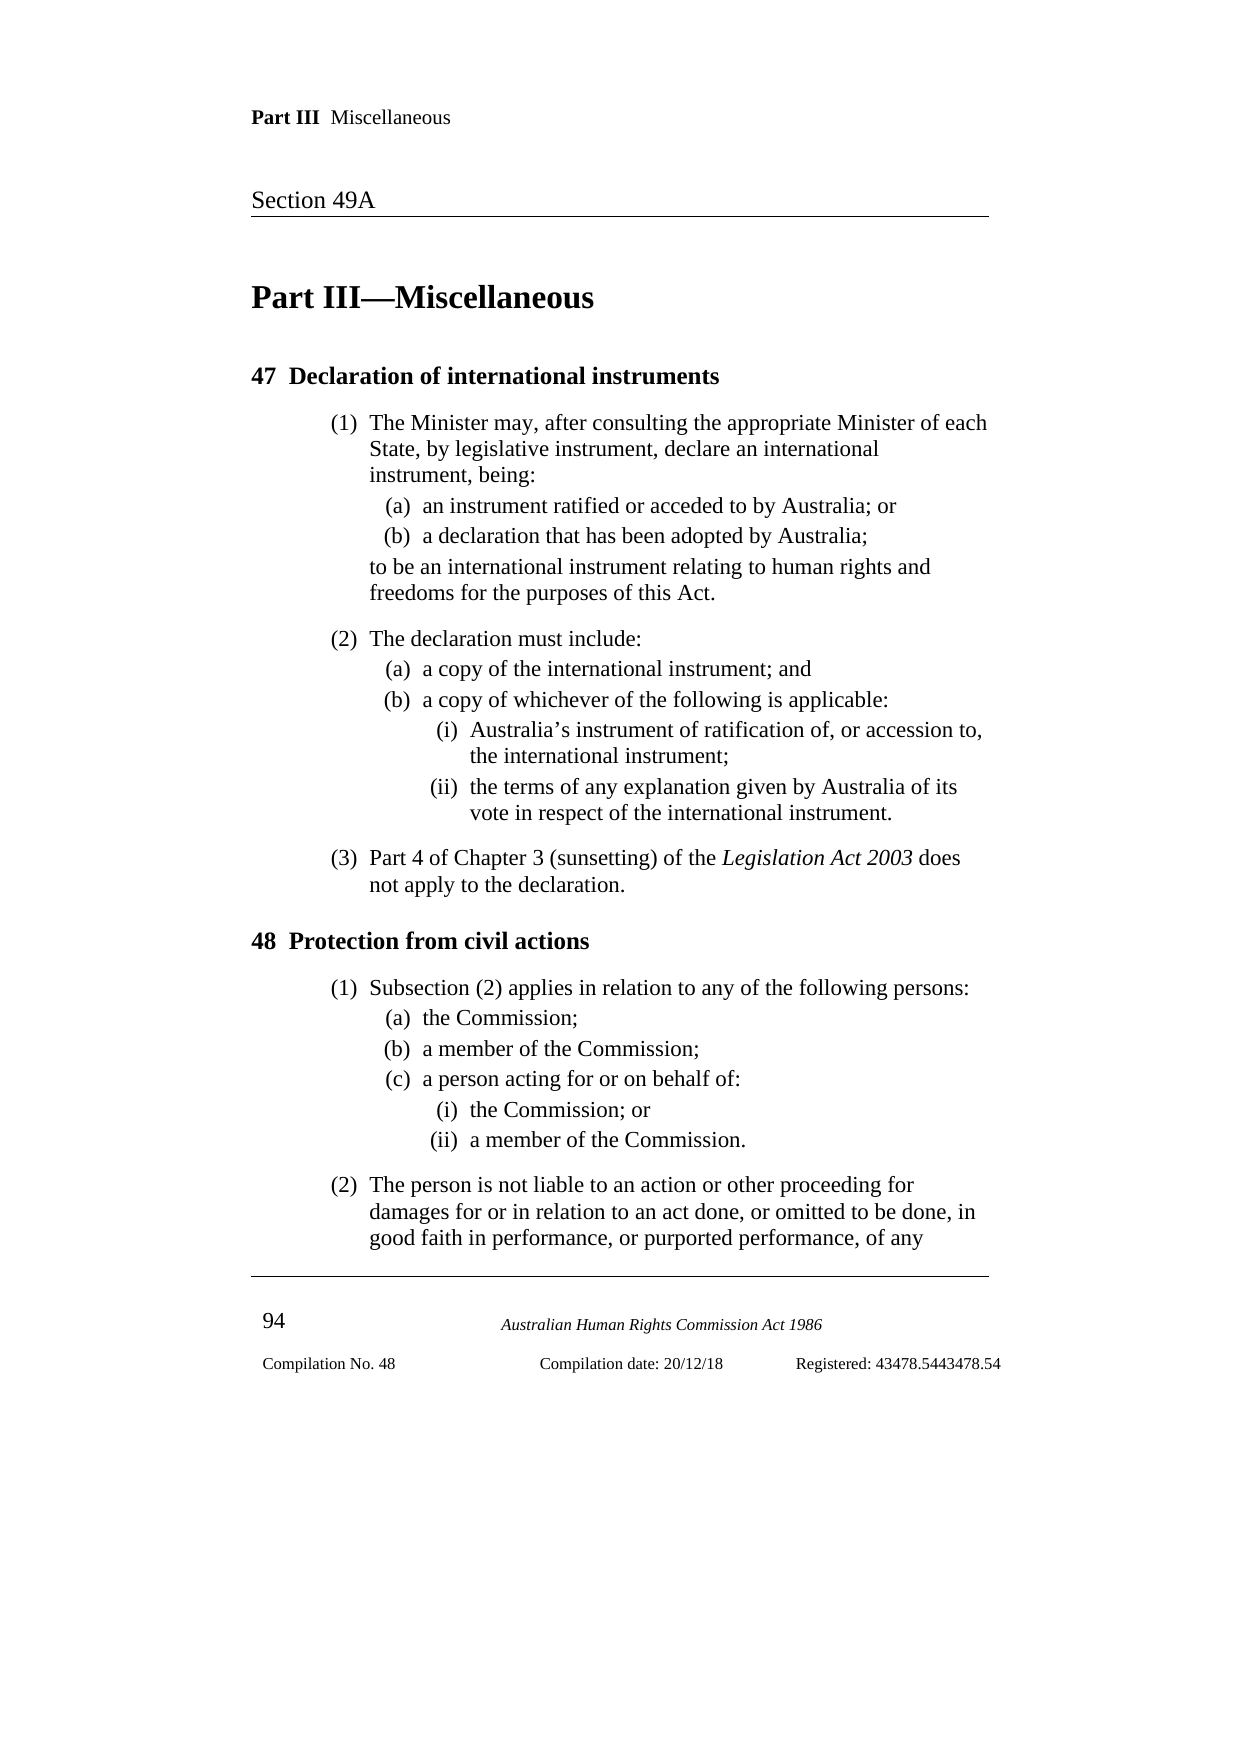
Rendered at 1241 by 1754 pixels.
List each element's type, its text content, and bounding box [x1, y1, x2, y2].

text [251, 1172, 989, 1251]
text Part III—Miscellaneous [251, 277, 989, 316]
text (b) a declaration that has been adopted by ; [251, 523, 989, 549]
text (a) a copy of the international instrument; and [251, 655, 989, 681]
text (a) an instrument ratified or acceded to by ; or [251, 492, 989, 518]
text (2) The declaration must include: [251, 624, 989, 651]
text (i) the Commission; or [251, 1096, 989, 1122]
text (c) a person acting for or on behalf of: [251, 1065, 989, 1092]
text (3) Part 4 of Chapter 3 (sunsetting) of the Legislation Act 2003 does not apply to the declaration. [251, 844, 989, 897]
text (ii) the terms of any explanation given by Australia of its vote in respect of the international instrument. [251, 773, 989, 826]
text to be an international instrument relating to human rights and freedoms for the purposes of this Act. [369, 553, 989, 606]
text 48 Protection from civil actions [251, 926, 989, 955]
text (i) Australia’s instrument of ratification of, or accession to, the international instrument; [251, 716, 989, 769]
text (ii) a member of the Commission. [251, 1126, 989, 1153]
text (a) the Commission; [251, 1004, 989, 1031]
text (1) The Minister may, after consulting the appropriate Minister of each State, by legislative instrument, declare an international instrument, being: [251, 409, 989, 488]
text (b) a member of the Commission; [251, 1035, 989, 1061]
text (1) Subsection (2) applies in relation to any of the following persons: [251, 974, 989, 1000]
text (b) a copy of whichever of the following is applicable: [251, 686, 989, 712]
text 47 Declaration of international instruments [251, 361, 989, 390]
